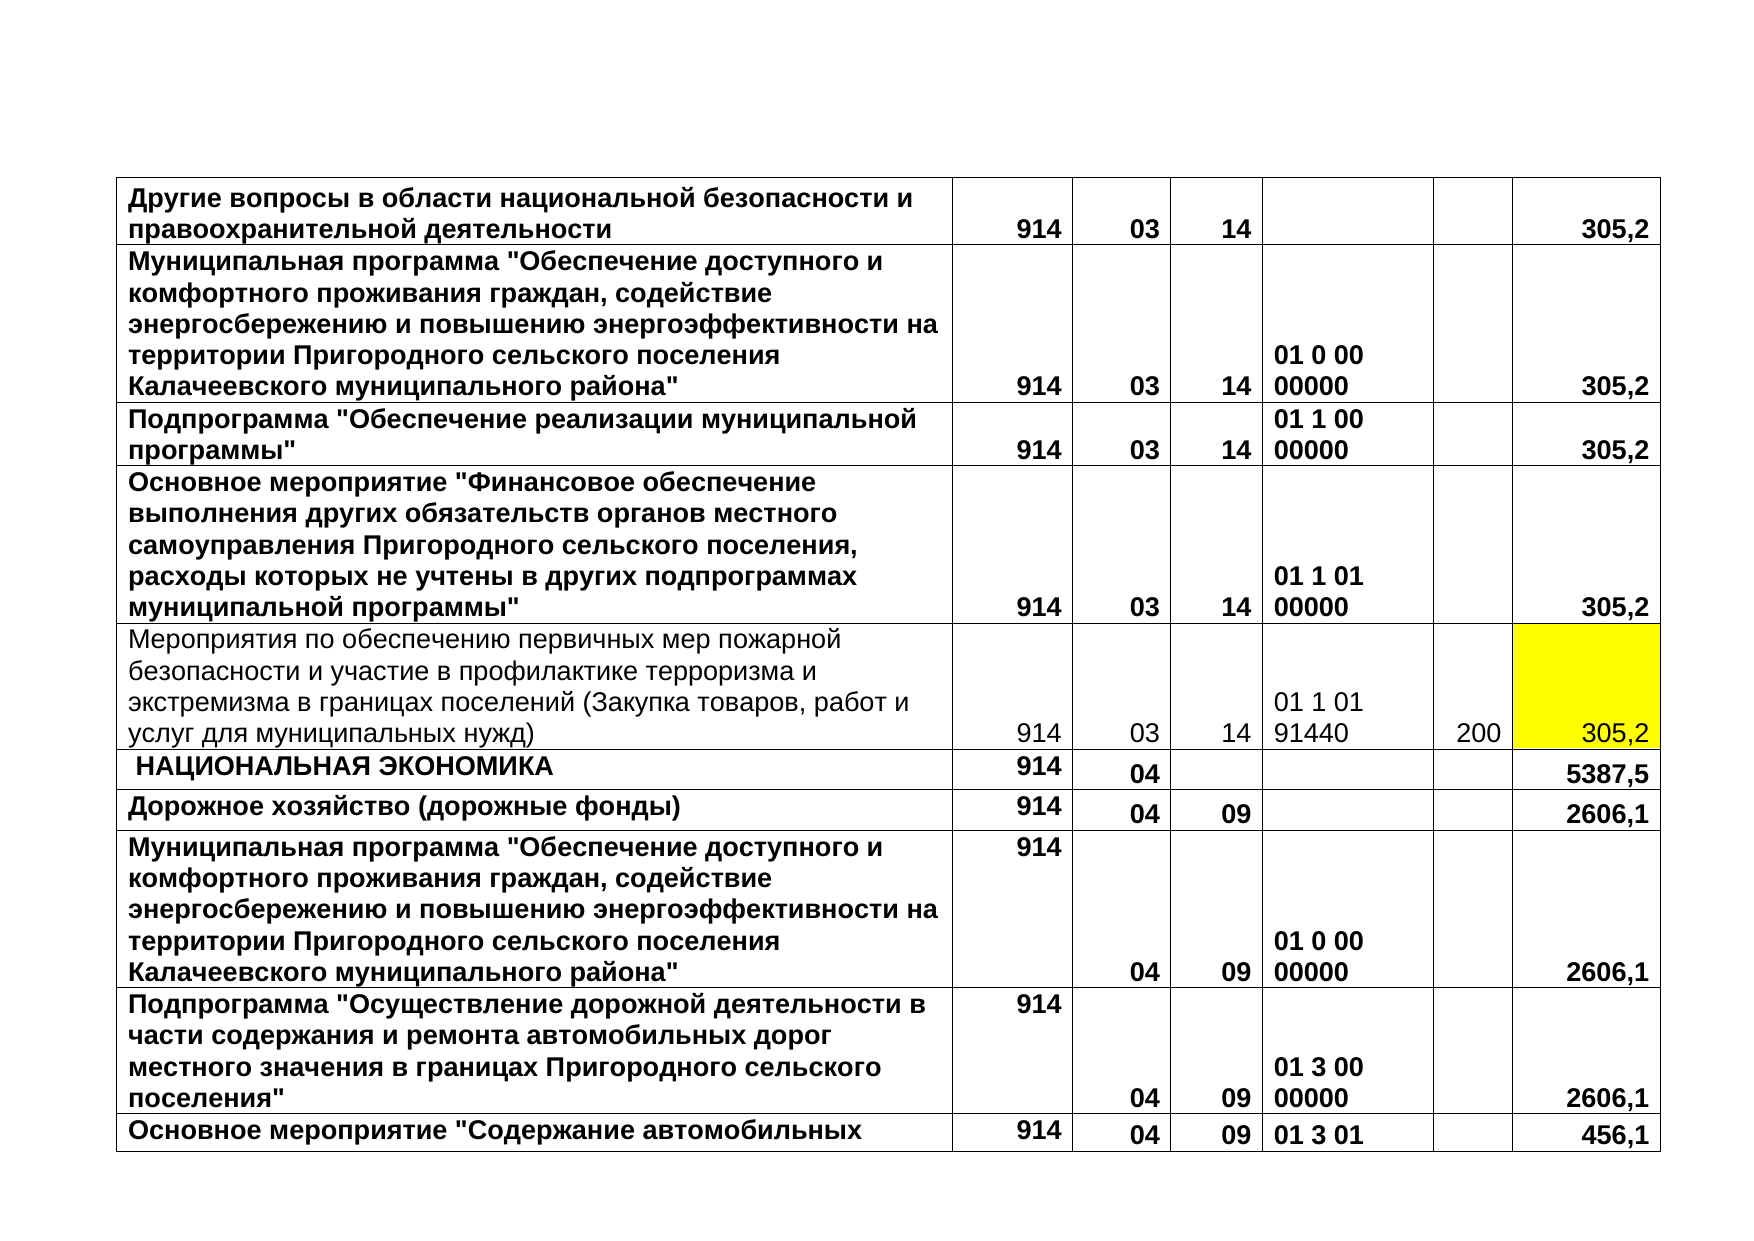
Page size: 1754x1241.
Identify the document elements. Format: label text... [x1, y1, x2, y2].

table_cell 09 [1171, 831, 1262, 987]
table_cell 2606,1 [1513, 988, 1660, 1113]
table_cell Муниципальная программа "Обеспечение доступного и комфортного проживания граждан, содействие энергосбережению и повышению энергоэффективности на территории Пригородного сельского поселения Калачеевского муниципального района" [117, 831, 952, 987]
table_cell [1263, 750, 1433, 789]
table_cell 04 [1073, 790, 1170, 830]
table_cell 914 [953, 831, 1072, 987]
table_cell 305,2 [1513, 178, 1660, 244]
table_cell 14 [1171, 466, 1262, 622]
table_cell Дорожное хозяйство (дорожные фонды) [117, 790, 952, 830]
table_cell 01 3 01 00000 [1263, 1114, 1433, 1151]
table_cell 456,1 [1513, 1114, 1660, 1151]
table_cell [1434, 178, 1512, 244]
table_cell [1434, 790, 1512, 830]
table_cell [1263, 790, 1433, 830]
table_cell 200 [1434, 624, 1512, 748]
table_cell 914 [953, 988, 1072, 1113]
table_cell [1263, 178, 1433, 244]
table_cell 01 0 00 00000 [1263, 831, 1433, 987]
table_cell 914 [953, 1114, 1072, 1151]
table_cell Подпрограмма "Осуществление дорожной деятельности в части содержания и ремонта автомобильных дорог местного значения в границах Пригородного сельского поселения" [117, 988, 952, 1113]
table_cell Другие вопросы в области национальной безопасности и правоохранительной деятельности [117, 178, 952, 244]
table_cell [1434, 1114, 1512, 1151]
table_cell 14 [1171, 403, 1262, 465]
table_cell 04 [1073, 750, 1170, 789]
table_cell 03 [1073, 245, 1170, 402]
table_cell Мероприятия по обеспечению первичных мер пожарной безопасности и участие в профилактике терроризма и экстремизма в границах поселений (Закупка товаров, работ и услуг для муниципальных нужд) [117, 624, 952, 748]
table_cell [1434, 750, 1512, 789]
table_cell 305,2 [1513, 403, 1660, 465]
table_cell 914 [953, 624, 1072, 748]
table_cell [1434, 988, 1512, 1113]
table_cell 01 1 01 00000 [1263, 466, 1433, 622]
table_cell 914 [953, 178, 1072, 244]
table_cell 03 [1073, 624, 1170, 748]
table_cell 09 [1171, 1114, 1262, 1151]
table_cell 914 [953, 790, 1072, 830]
table_cell 305,2 [1513, 245, 1660, 402]
table_cell НАЦИОНАЛЬНАЯ ЭКОНОМИКА [117, 750, 952, 789]
table_cell 09 [1171, 790, 1262, 830]
table_cell [1434, 831, 1512, 987]
table_cell 01 3 00 00000 [1263, 988, 1433, 1113]
table_cell 03 [1073, 466, 1170, 622]
table_cell [1434, 403, 1512, 465]
table_cell 914 [953, 750, 1072, 789]
table_cell 14 [1171, 245, 1262, 402]
table_cell 01 1 00 00000 [1263, 403, 1433, 465]
table_cell 2606,1 [1513, 831, 1660, 987]
table_cell 03 [1073, 178, 1170, 244]
table_cell 305,2 [1513, 466, 1660, 622]
table_cell 914 [953, 466, 1072, 622]
table_cell [1434, 466, 1512, 622]
table_cell 09 [1171, 988, 1262, 1113]
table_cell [117, 1114, 952, 1151]
table_cell 04 [1073, 831, 1170, 987]
table_cell [1171, 750, 1262, 789]
table_cell 01 0 00 00000 [1263, 245, 1433, 402]
table_cell Основное мероприятие "Финансовое обеспечение выполнения других обязательств органов местного самоуправления Пригородного сельского поселения, расходы которых не учтены в других подпрограммах муниципальной программы" [117, 466, 952, 622]
table_cell 14 [1171, 624, 1262, 748]
table_cell 5387,5 [1513, 750, 1660, 789]
table_cell 2606,1 [1513, 790, 1660, 830]
table_cell [1434, 245, 1512, 402]
table_cell 14 [1171, 178, 1262, 244]
table_cell 914 [953, 403, 1072, 465]
table_cell Муниципальная программа "Обеспечение доступного и комфортного проживания граждан, содействие энергосбережению и повышению энергоэффективности на территории Пригородного сельского поселения Калачеевского муниципального района" [117, 245, 952, 402]
table_cell 305,2 [1513, 624, 1660, 748]
table_cell 03 [1073, 403, 1170, 465]
table_cell 914 [953, 245, 1072, 402]
table_cell 01 1 01 91440 [1263, 624, 1433, 748]
table_cell 04 [1073, 1114, 1170, 1151]
table_cell 04 [1073, 988, 1170, 1113]
table_cell Подпрограмма "Обеспечение реализации муниципальной программы" [117, 403, 952, 465]
